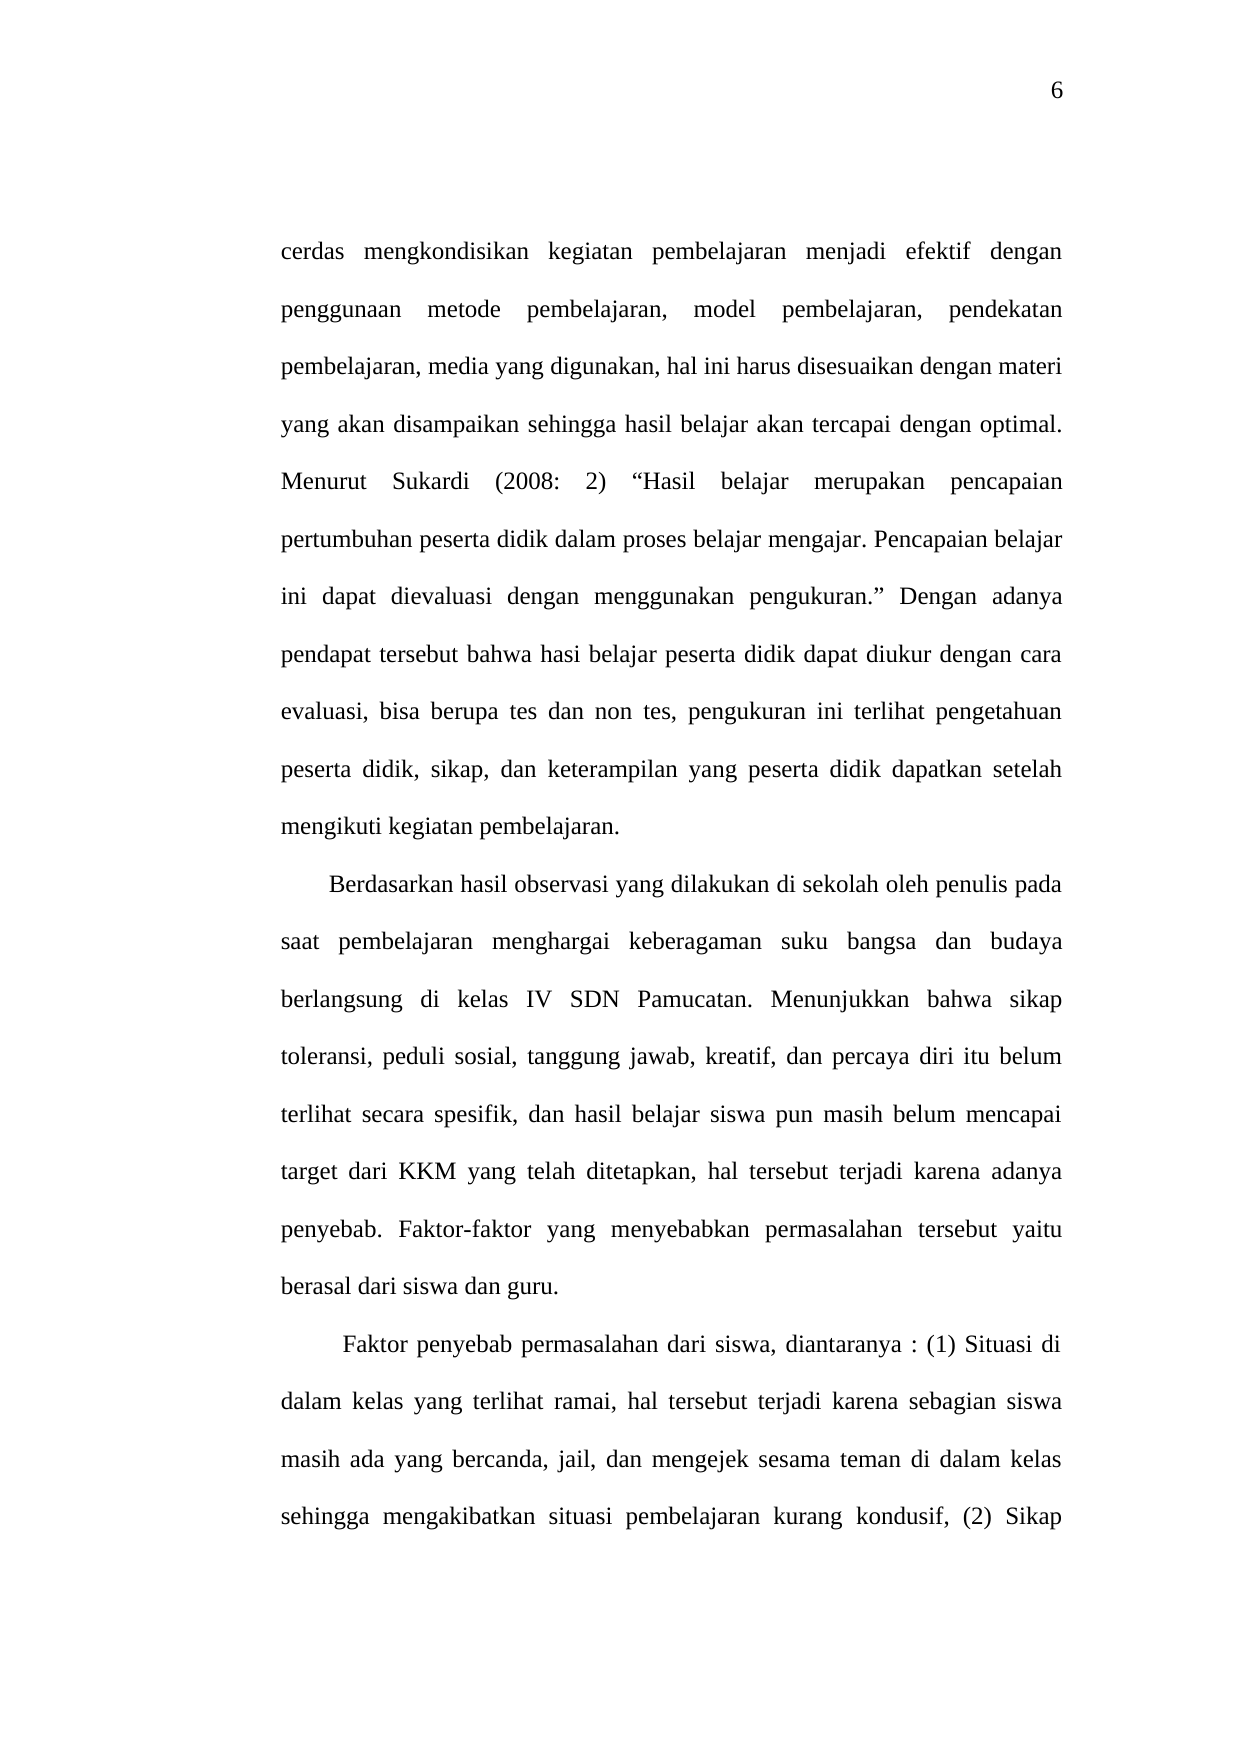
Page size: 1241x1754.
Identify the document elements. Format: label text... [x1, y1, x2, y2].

text Berdasarkan hasil observasi yang dilakukan di sekolah oleh penulis pada saat pembelajaran menghargai keberagaman suku bangsa dan budaya berlangsung di kelas IV SDN Pamucatan. Menunjukkan bahwa sikap toleransi, peduli sosial, tanggung jawab, kreatif, dan percaya diri itu belum terlihat secara spesifik, dan hasil belajar siswa pun masih belum mencapai target dari KKM yang telah ditetapkan, hal tersebut terjadi karena adanya penyebab. Faktor-faktor yang menyebabkan permasalahan tersebut yaitu berasal dari siswa dan guru. [281, 869, 1063, 1300]
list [281, 236, 1063, 840]
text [281, 1329, 1063, 1530]
